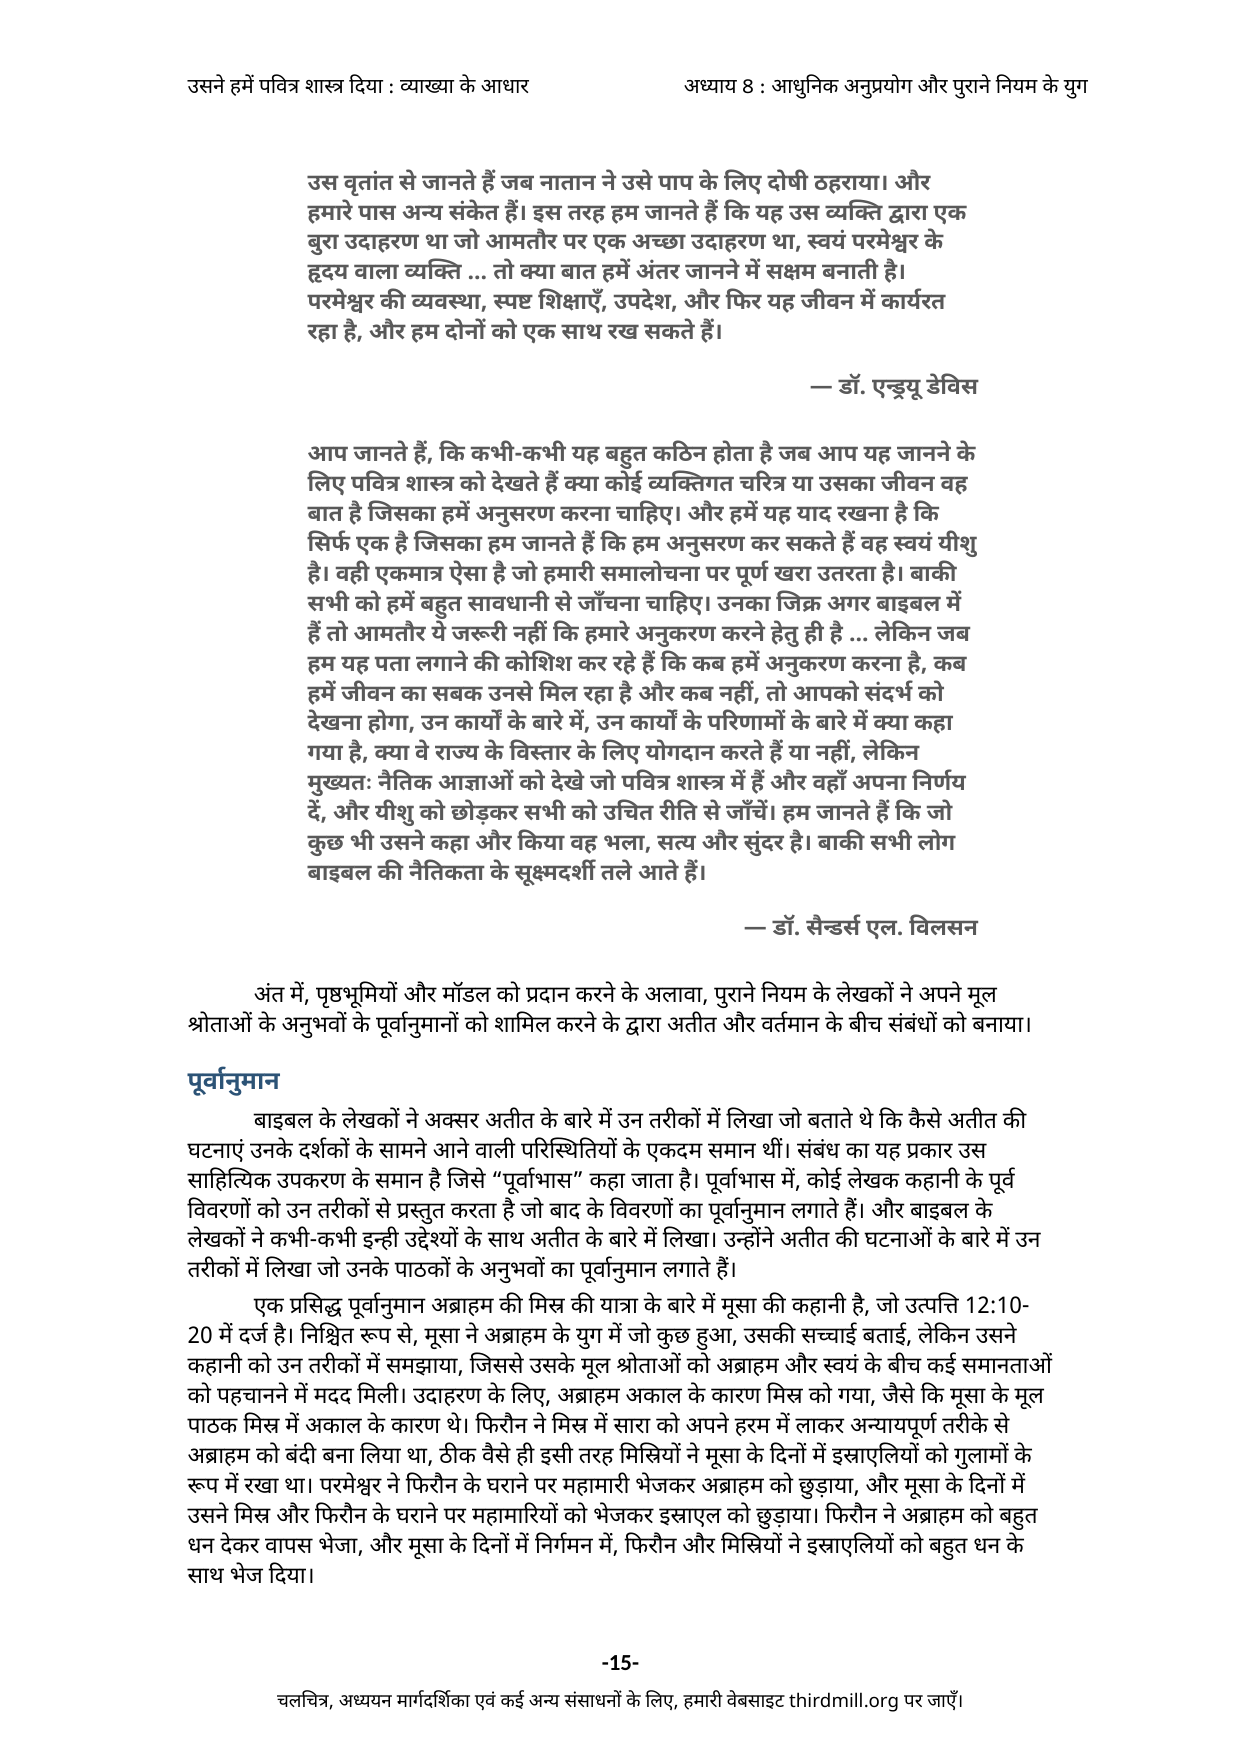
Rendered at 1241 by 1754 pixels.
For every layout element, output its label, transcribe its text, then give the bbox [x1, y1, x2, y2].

text बाइबल के लेखकों ने अक्सर अतीत के बारे में उन तरीकों में लिखा जो बताते थे कि कैसे अतीत की घटनाएं उनके दर्शकों के सामने आने वाली परिस्थितियों के एकदम समान थीं। संबंध का यह प्रकार उस साहित्यिक उपकरण के समान है जिसे “पूर्वाभास” कहा जाता है। पूर्वाभास में, कोई लेखक कहानी के पूर्व विवरणों को उन तरीकों से प्रस्तुत करता है जो बाद के विवरणों का पूर्वानुमान लगाते हैं। और बाइबल के लेखकों ने कभी-कभी इन्ही उद्देश्यों के साथ अतीत के बारे में लिखा। उन्होंने अतीत की घटनाओं के बारे में उन तरीकों में लिखा जो उनके पाठकों के अनुभवों का पूर्वानुमान लगाते हैं। [187, 1108, 1053, 1287]
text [307, 169, 978, 349]
text आप जानते हैं, कि कभी-कभी यह बहुत कठिन होता है जब आप यह जानने के लिए पवित्र शास्त्र को देखते हैं क्या कोई व्यक्तिगत चरित्र या उसका जीवन वह बात है जिसका हमें अनुसरण करना चाहिए। और हमें यह याद रखना है कि सिर्फ एक है जिसका हम जानते हैं कि हम अनुसरण कर सकते हैं वह स्वयं यीशु है। वही एकमात्र ऐसा है जो हमारी समालोचना पर पूर्ण खरा उतरता है। बाकी सभी को हमें बहुत सावधानी से जाँचना चाहिए। उनका जिक्र अगर बाइबल में हैं तो आमतौर ये जरूरी नहीं कि हमारे अनुकरण करने हेतु ही है ... लेकिन जब हम यह पता लगाने की कोशिश कर रहे हैं कि कब हमें अनुकरण करना है, कब हमें जीवन का सबक उनसे मिल रहा है और कब नहीं, तो आपको संदर्भ को देखना होगा, उन कार्यों के बारे में, उन कार्यों के परिणामों के बारे में क्या कहा गया है, क्या वे राज्य के विस्तार के लिए योगदान करते हैं या नहीं, लेकिन मुख्यतः नैतिक आज्ञाओं को देखे जो पवित्र शास्त्र में हैं और वहाँ अपना निर्णय दें, और यीशु को छोड़कर सभी को उचित रीति से जाँचें। हम जानते हैं कि जो कुछ भी उसने कहा और किया वह भला, सत्य और सुंदर है। बाकी सभी लोग बाइबल की नैतिकता के सूक्ष्मदर्शी तले आते हैं। [307, 441, 978, 890]
text एक प्रसिद्ध पूर्वानुमान अब्राहम की मिस्र की यात्रा के बारे में मूसा की कहानी है, जो उत्पत्ति 12:10-20 में दर्ज है। निश्चित रूप से, मूसा ने अब्राहम के युग में जो कुछ हुआ, उसकी सच्चाई बताई, लेकिन उसने कहानी को उन तरीकों में समझाया, जिससे उसके मूल श्रोताओं को अब्राहम और स्वयं के बीच कई समानताओं को पहचानने में मदद मिली। उदाहरण के लिए, अब्राहम अकाल के कारण मिस्र को गया, जैसे कि मूसा के मूल पाठक मिस्र में अकाल के कारण थे। फिरौन ने मिस्र में सारा को अपने हरम में लाकर अन्यायपूर्ण तरीके से अब्राहम को बंदी बना लिया था, ठीक वैसे ही इसी तरह मिस्रियों ने मूसा के दिनों में इस्राएलियों को गुलामों के रूप में रखा था। परमेश्वर ने फिरौन के घराने पर महामारी भेजकर अब्राहम को छुड़ाया, और मूसा के दिनों में उसने मिस्र और फिरौन के घराने पर महामारियों को भेजकर इस्राएल को छुड़ाया। फिरौन ने अब्राहम को बहुत धन देकर वापस भेजा, और मूसा के दिनों में निर्गमन में, फिरौन और मिस्रियों ने इस्राएलियों को बहुत धन के साथ भेज दिया। [187, 1293, 1053, 1592]
text अंत में, पृष्ठभूमियों और मॉडल को प्रदान करने के अलावा, पुराने नियम के लेखकों ने अपने मूल श्रोताओं के अनुभवों के पूर्वानुमानों को शामिल करने के द्वारा अतीत और वर्तमान के बीच संबंधों को बनाया। [187, 982, 1053, 1042]
text — डॉ. एन्ड्रयू डेविस [187, 374, 978, 404]
text — डॉ. सैन्डर्स एल. विलसन [187, 915, 978, 944]
subtitle पूर्वानुमान [187, 1067, 1053, 1099]
